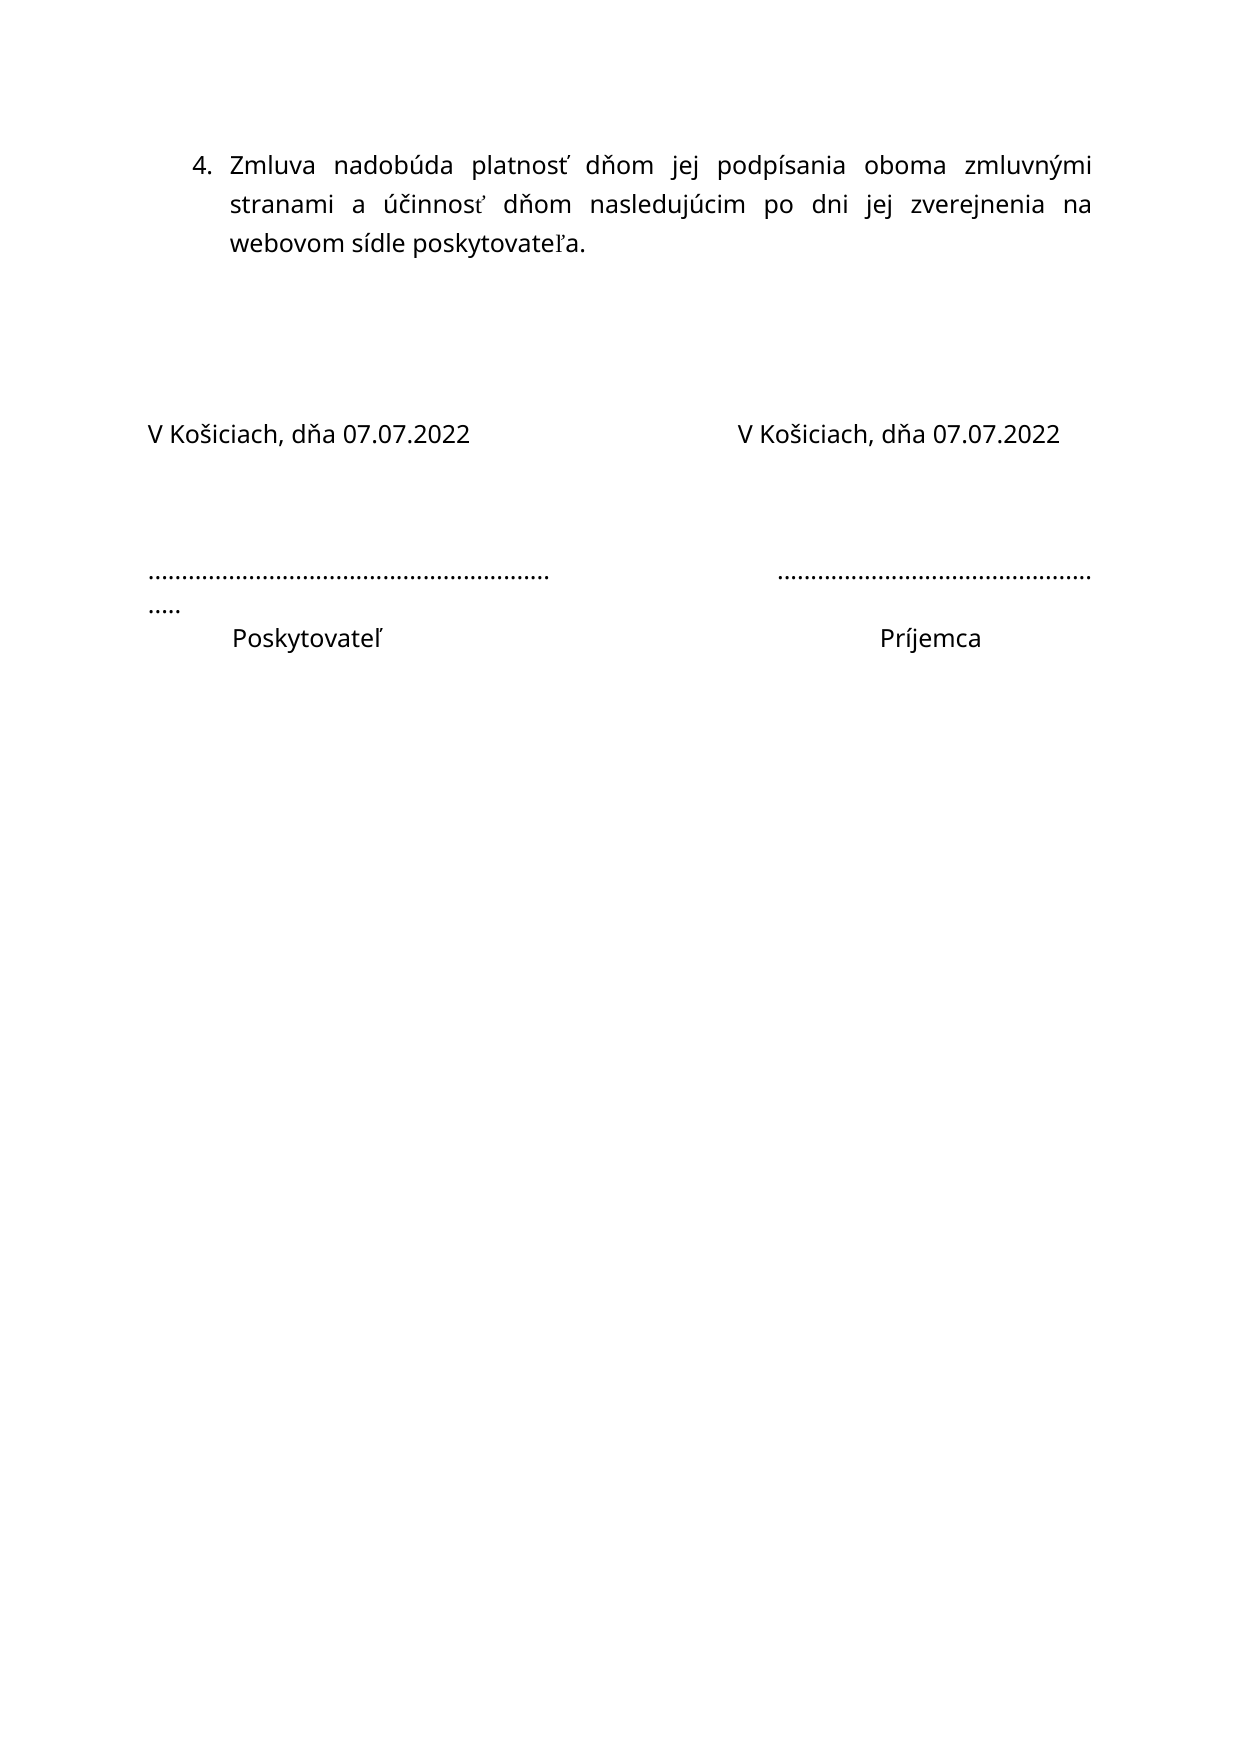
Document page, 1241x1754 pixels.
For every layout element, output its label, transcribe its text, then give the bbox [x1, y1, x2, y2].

text ............................................................ .................................................... [148, 553, 1093, 621]
text Poskytovateľ Príjemca [148, 621, 1093, 655]
text V Košiciach, dňa 07.07.2022 V Košiciach, dňa 07.07.2022 [148, 417, 1093, 451]
list Zmluva nadobúda platnosť dňom jej podpísania oboma zmluvnými stranami a účinnosť dňom nasledujúcim po dni jej zverejnenia na webovom sídle poskytovateľa. [192, 148, 1093, 260]
